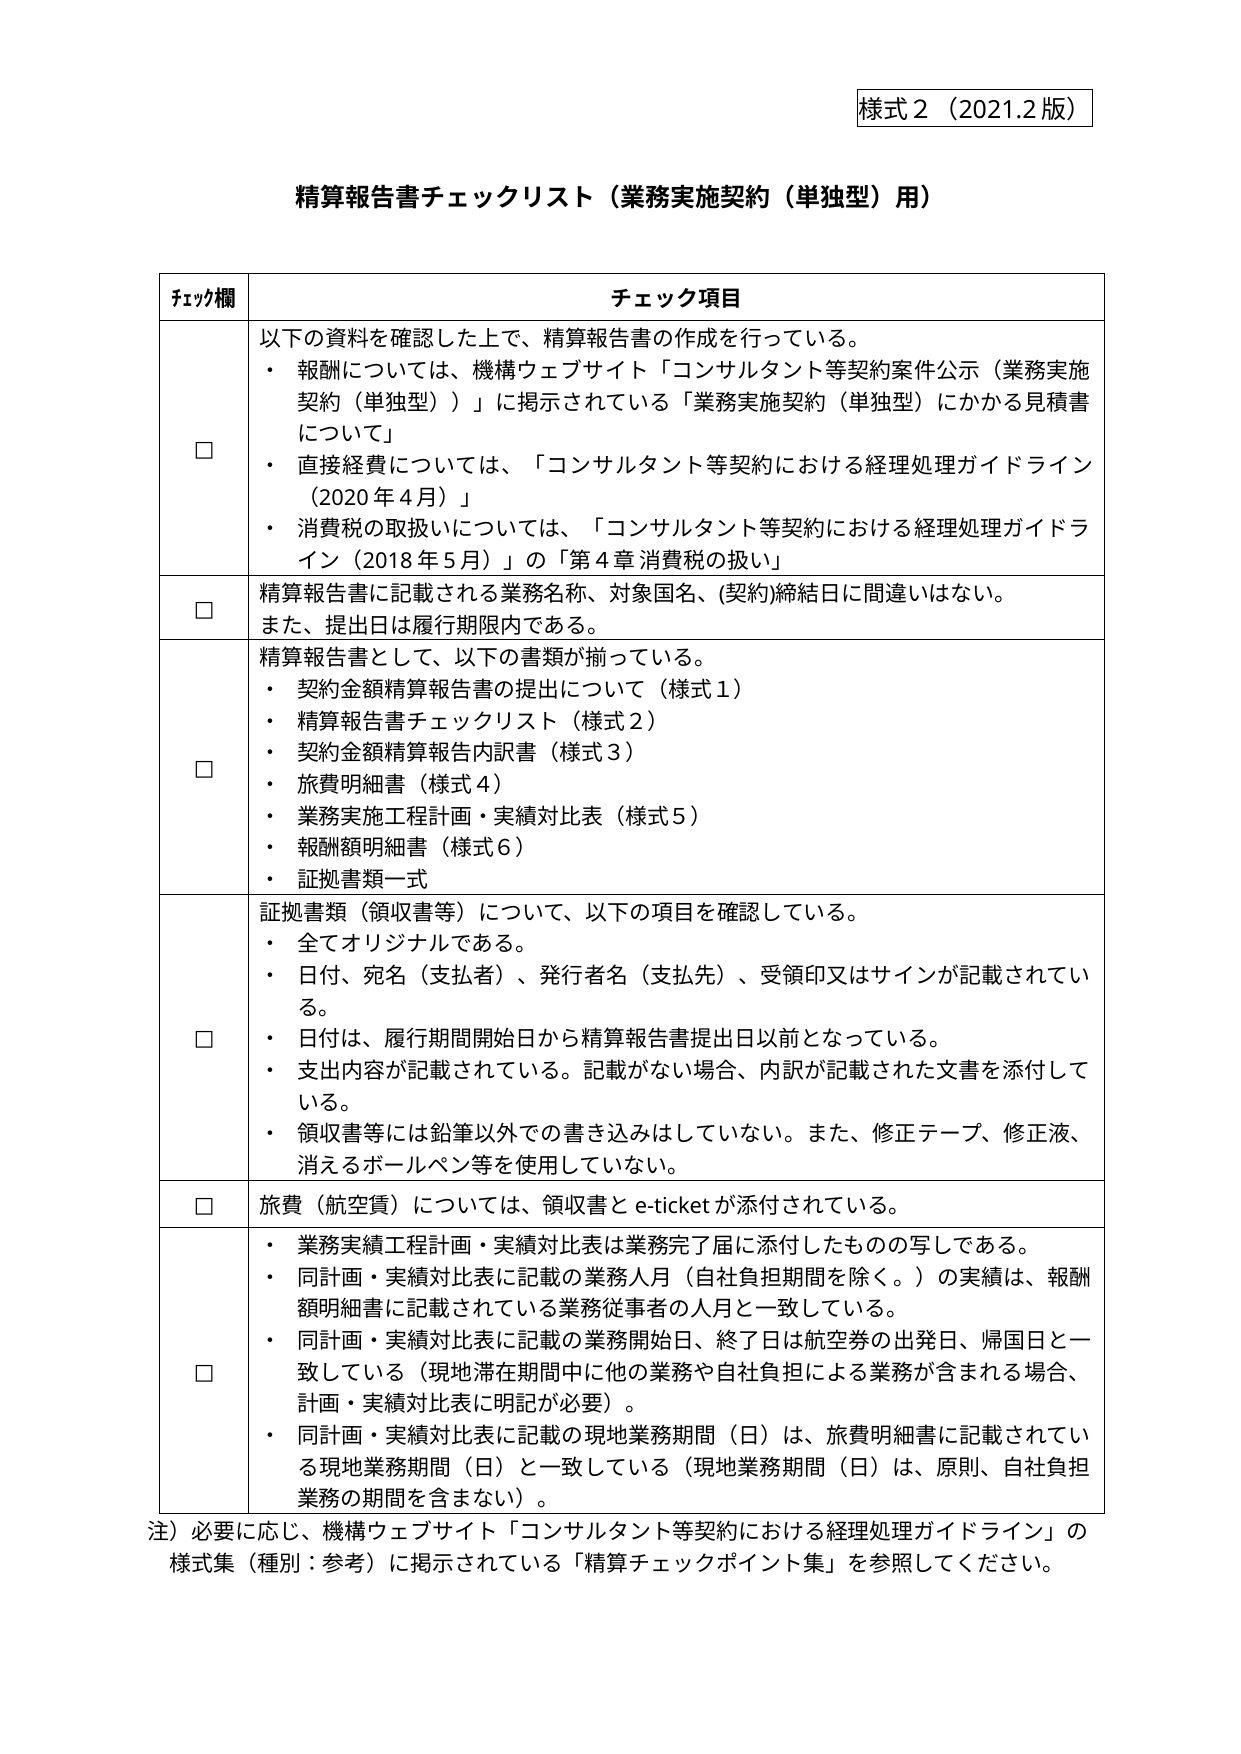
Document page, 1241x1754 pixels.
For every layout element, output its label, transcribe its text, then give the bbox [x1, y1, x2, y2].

table_cell □ [160, 640, 248, 894]
text 注）必要に応じ、機構ウェブサイト「コンサルタント等契約における経理処理ガイドライン」の様式集（種別：参考）に掲示されている「精算チェックポイント集」を参照してください。 [148, 1514, 1092, 1577]
table_cell □ [160, 895, 248, 1180]
table_cell 業務実績工程計画・実績対比表は業務完了届に添付したものの写しである。 同計画・実績対比表に記載の業務人月（自社負担期間を除く。）の実績は、報酬額明細書に記載されている業務従事者の人月と一致している。 同計画・実績対比表に記載の業務開始日、終了日は航空券の出発日、帰国日と一致している（現地滞在期間中に他の業務や自社負担による業務が含まれる場合、計画・実績対比表に明記が必要）。 同計画・実績対比表に記載の現地業務期間（日）は、旅費明細書に記載されている現地業務期間（日）と一致している（現地業務期間（日）は、原則、自社負担業務の期間を含まない）。 [249, 1228, 1104, 1513]
table_header ﾁｪｯｸ欄 [160, 274, 248, 320]
table_cell □ [160, 576, 248, 639]
table_cell 精算報告書として、以下の書類が揃っている。 契約金額精算報告書の提出について（様式１） 精算報告書チェックリスト（様式２） 契約金額精算報告内訳書（様式３） 旅費明細書（様式４） 業務実施工程計画・実績対比表（様式５） 報酬額明細書（様式６） 証拠書類一式 [249, 640, 1104, 894]
text 精算報告書チェックリスト（業務実施契約（単独型）用） [148, 177, 1092, 213]
table_header チェック項目 [249, 274, 1104, 320]
table_cell 以下の資料を確認した上で、精算報告書の作成を行っている。 報酬については、機構ウェブサイト「コンサルタント等契約案件公示（業務実施契約（単独型））」に掲示されている「業務実施契約（単独型）にかかる見積書について」 直接経費については、「コンサルタント等契約における経理処理ガイドライン（2020年4月）」 消費税の取扱いについては、「コンサルタント等契約における経理処理ガイドライン（2018年5月）」の「第４章 消費税の扱い」 [249, 321, 1104, 575]
table_cell 精算報告書に記載される業務名称、対象国名、(契約)締結日に間違いはない。 また、提出日は履行期限内である。 [249, 576, 1104, 639]
table_cell 旅費（航空賃）については、領収書とe-ticketが添付されている。 [249, 1181, 1104, 1227]
table_cell 証拠書類（領収書等）について、以下の項目を確認している。 全てオリジナルである。 日付、宛名（支払者）、発行者名（支払先）、受領印又はサインが記載されている。 日付は、履行期間開始日から精算報告書提出日以前となっている。 支出内容が記載されている。記載がない場合、内訳が記載された文書を添付している。 領収書等には鉛筆以外での書き込みはしていない。また、修正テープ、修正液、消えるボールペン等を使用していない。 [249, 895, 1104, 1180]
table_cell □ [160, 1228, 248, 1513]
table_cell □ [160, 321, 248, 575]
table_cell □ [160, 1181, 248, 1227]
